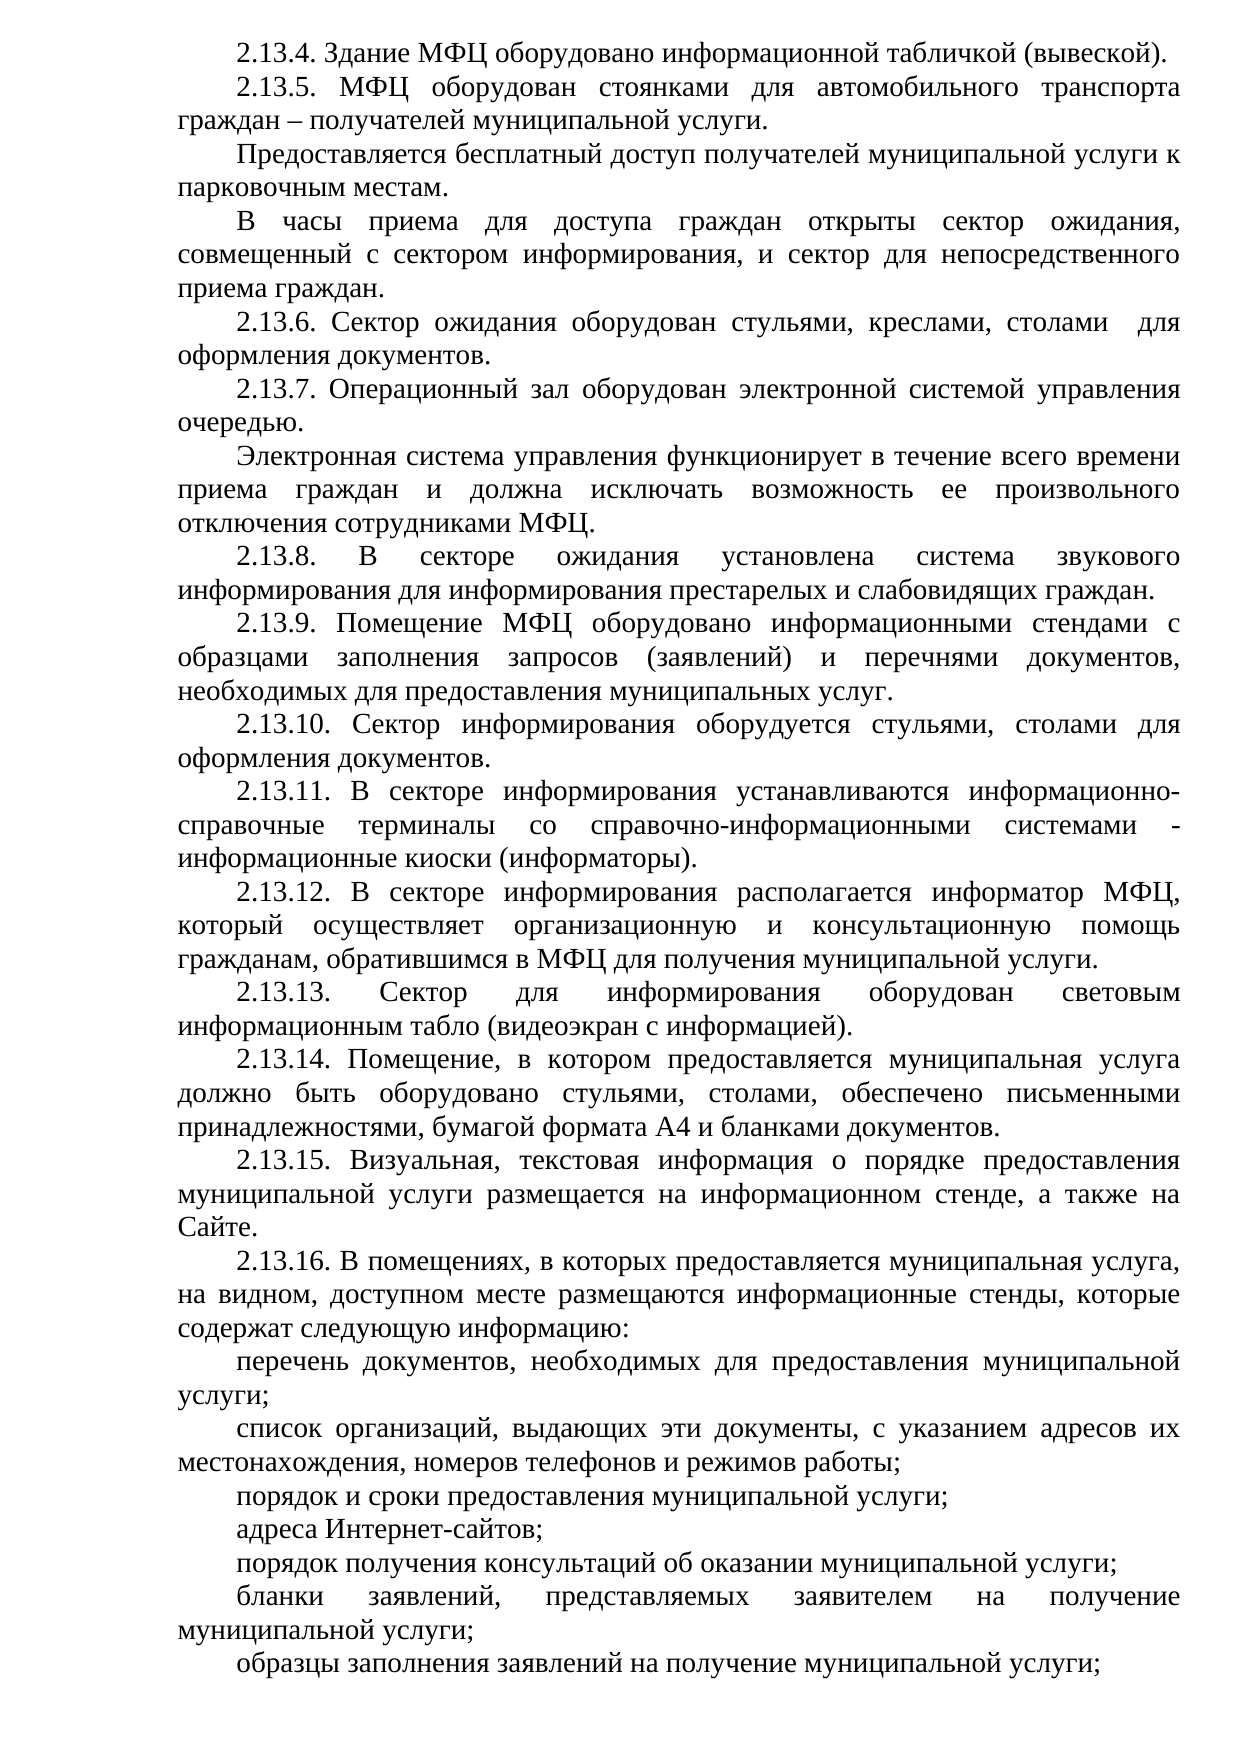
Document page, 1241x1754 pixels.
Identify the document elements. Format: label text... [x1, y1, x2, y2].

text список организаций, выдающих эти документы, с указанием адресов их местонахождения, номеров телефонов и режимов работы; [177, 1411, 1181, 1478]
text 2.13.9. Помещение МФЦ оборудовано информационными стендами с образцами заполнения запросов (заявлений) и перечнями документов, необходимых для предоставления муниципальных услуг. [177, 606, 1181, 706]
text 2.13.6. Сектор ожидания оборудован стульями, креслами, столами для оформления документов. [177, 304, 1181, 371]
text 2.13.4. Здание МФЦ оборудовано информационной табличкой (вывеской). [177, 35, 1181, 69]
text В часы приема для доступа граждан открыты сектор ожидания, совмещенный с сектором информирования, и сектор для непосредственного приема граждан. [177, 203, 1181, 304]
text 2.13.5. МФЦ оборудован стоянками для автомобильного транспорта граждан – получателей муниципальной услуги. [177, 69, 1181, 136]
text порядок получения консультаций об оказании муниципальной услуги; [177, 1545, 1181, 1578]
text образцы заполнения заявлений на получение муниципальной услуги; [177, 1645, 1181, 1679]
text 2.13.13. Сектор для информирования оборудован световым информационным табло (видеоэкран с информацией). [177, 974, 1181, 1042]
text адреса Интернет-сайтов; [177, 1511, 1181, 1545]
text перечень документов, необходимых для предоставления муниципальной услуги; [177, 1343, 1181, 1411]
text 2.13.7. Операционный зал оборудован электронной системой управления очередью. [177, 371, 1181, 438]
text 2.13.10. Сектор информирования оборудуется стульями, столами для оформления документов. [177, 706, 1181, 773]
text 2.13.14. Помещение, в котором предоставляется муниципальная услуга должно быть оборудовано стульями, столами, обеспечено письменными принадлежностями, бумагой формата A4 и бланками документов. [177, 1042, 1181, 1142]
text 2.13.11. В секторе информирования устанавливаются информационно-справочные терминалы со справочно-информационными системами - информационные киоски (информаторы). [177, 773, 1181, 874]
text 2.13.8. В секторе ожидания установлена система звукового информирования для информирования престарелых и слабовидящих граждан. [177, 538, 1181, 606]
text Электронная система управления функционирует в течение всего времени приема граждан и должна исключать возможность ее произвольного отключения сотрудниками МФЦ. [177, 438, 1181, 538]
text порядок и сроки предоставления муниципальной услуги; [177, 1478, 1181, 1511]
text 2.13.12. В секторе информирования располагается информатор МФЦ, который осуществляет организационную и консультационную помощь гражданам, обратившимся в МФЦ для получения муниципальной услуги. [177, 874, 1181, 974]
text Предоставляется бесплатный доступ получателей муниципальной услуги к парковочным местам. [177, 136, 1181, 203]
text 2.13.15. Визуальная, текстовая информация о порядке предоставления муниципальной услуги размещается на информационном стенде, а также на Сайте. [177, 1142, 1181, 1243]
text бланки заявлений, представляемых заявителем на получение муниципальной услуги; [177, 1578, 1181, 1645]
text 2.13.16. В помещениях, в которых предоставляется муниципальная услуга, на видном, доступном месте размещаются информационные стенды, которые содержат следующую информацию: [177, 1243, 1181, 1343]
